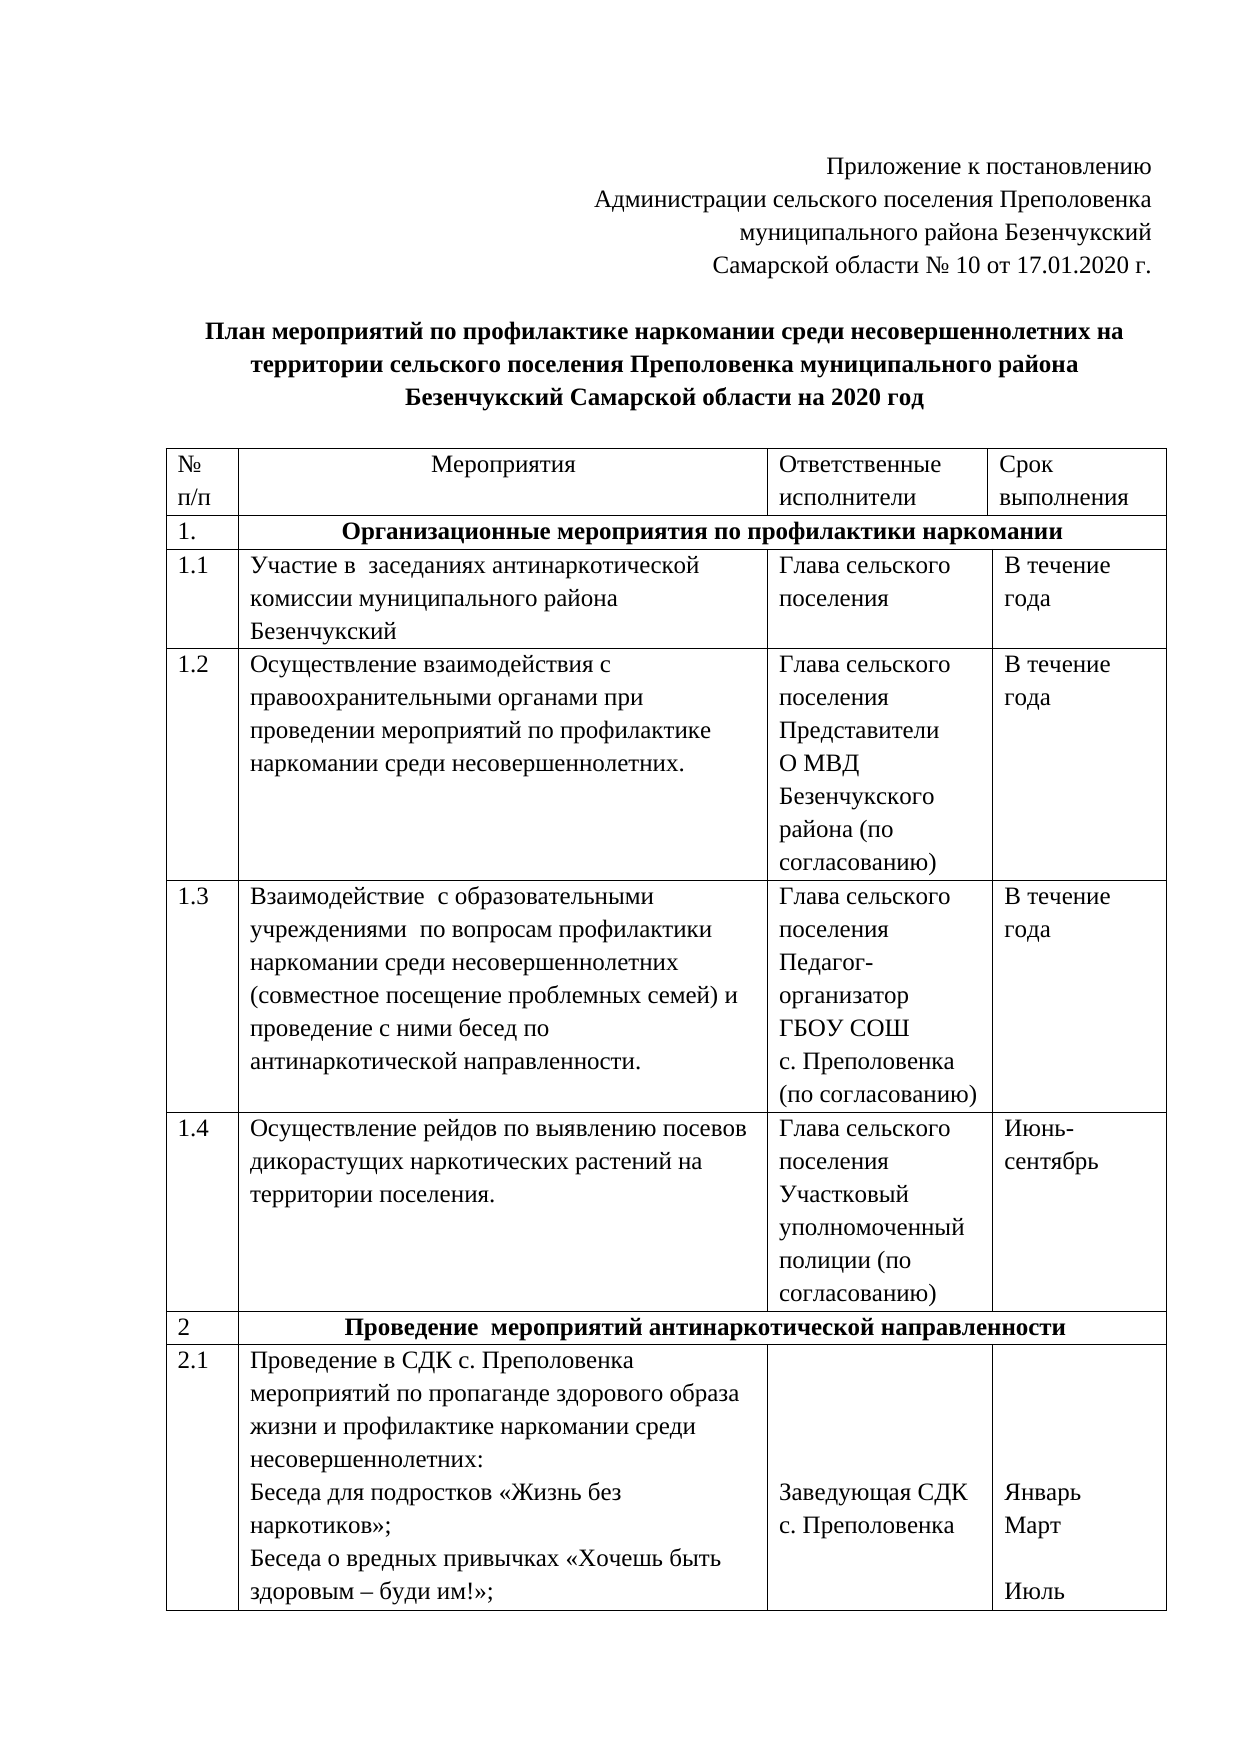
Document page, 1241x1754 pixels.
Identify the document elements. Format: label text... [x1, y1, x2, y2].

table_cell Участие в заседаниях антинаркотической комиссии муниципального района Безенчукский [239, 550, 767, 648]
table_cell Организационные мероприятия по профилактики наркомании [239, 516, 1166, 549]
table_header Срок выполнения [988, 449, 1166, 515]
table_cell В течение года [993, 550, 1166, 648]
table_header Мероприятия [239, 449, 767, 515]
table_cell Июнь- сентябрь [993, 1113, 1166, 1311]
text План мероприятий по профилактике наркомании среди несовершеннолетних на территории сельского поселения Преполовенка муниципального района Безенчукский Самарской области на 2020 год [177, 316, 1152, 411]
table_cell Взаимодействие с образовательными учреждениями по вопросам профилактики наркомании среди несовершеннолетних (совместное посещение проблемных семей) и проведение с ними бесед по антинаркотической направленности. [239, 881, 767, 1112]
text Приложение к постановлению [177, 151, 1152, 180]
table_cell 1.3 [167, 881, 238, 1112]
table_cell В течение года [993, 881, 1166, 1112]
table_cell Осуществление взаимодействия с правоохранительными органами при проведении мероприятий по профилактике наркомании среди несовершеннолетних. [239, 649, 767, 880]
table_cell Глава сельского поселения [768, 550, 992, 648]
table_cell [768, 1345, 992, 1609]
text Администрации сельского поселения Преполовенка [177, 184, 1152, 213]
text Самарской области № 10 от 17.01.2020 г. [177, 250, 1152, 279]
table_cell Осуществление рейдов по выявлению посевов дикорастущих наркотических растений на территории поселения. [239, 1113, 767, 1311]
text муниципального района Безенчукский [177, 217, 1152, 246]
table_cell Январь Март Июль Август Март [993, 1345, 1166, 1609]
table_cell 1.2 [167, 649, 238, 880]
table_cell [239, 1345, 767, 1609]
table_cell 1.1 [167, 550, 238, 648]
table_cell Глава сельского поселения Участковый уполномоченный полиции (по согласованию) [768, 1113, 992, 1311]
table_cell Глава сельского поселения Представители О МВД Безенчукского района (по согласованию) [768, 649, 992, 880]
table_cell 1.4 [167, 1113, 238, 1311]
table_header Ответственные исполнители [768, 449, 987, 515]
table_cell 1. [167, 516, 238, 549]
table_header № п/п [167, 449, 238, 515]
table_cell 2 [167, 1312, 238, 1344]
table_cell 2.1 [167, 1345, 238, 1609]
table_cell Проведение мероприятий антинаркотической направленности [239, 1312, 1166, 1344]
table_cell В течение года [993, 649, 1166, 880]
table_cell Глава сельского поселения Педагог-организатор ГБОУ СОШ с. Преполовенка (по согласованию) [768, 881, 992, 1112]
